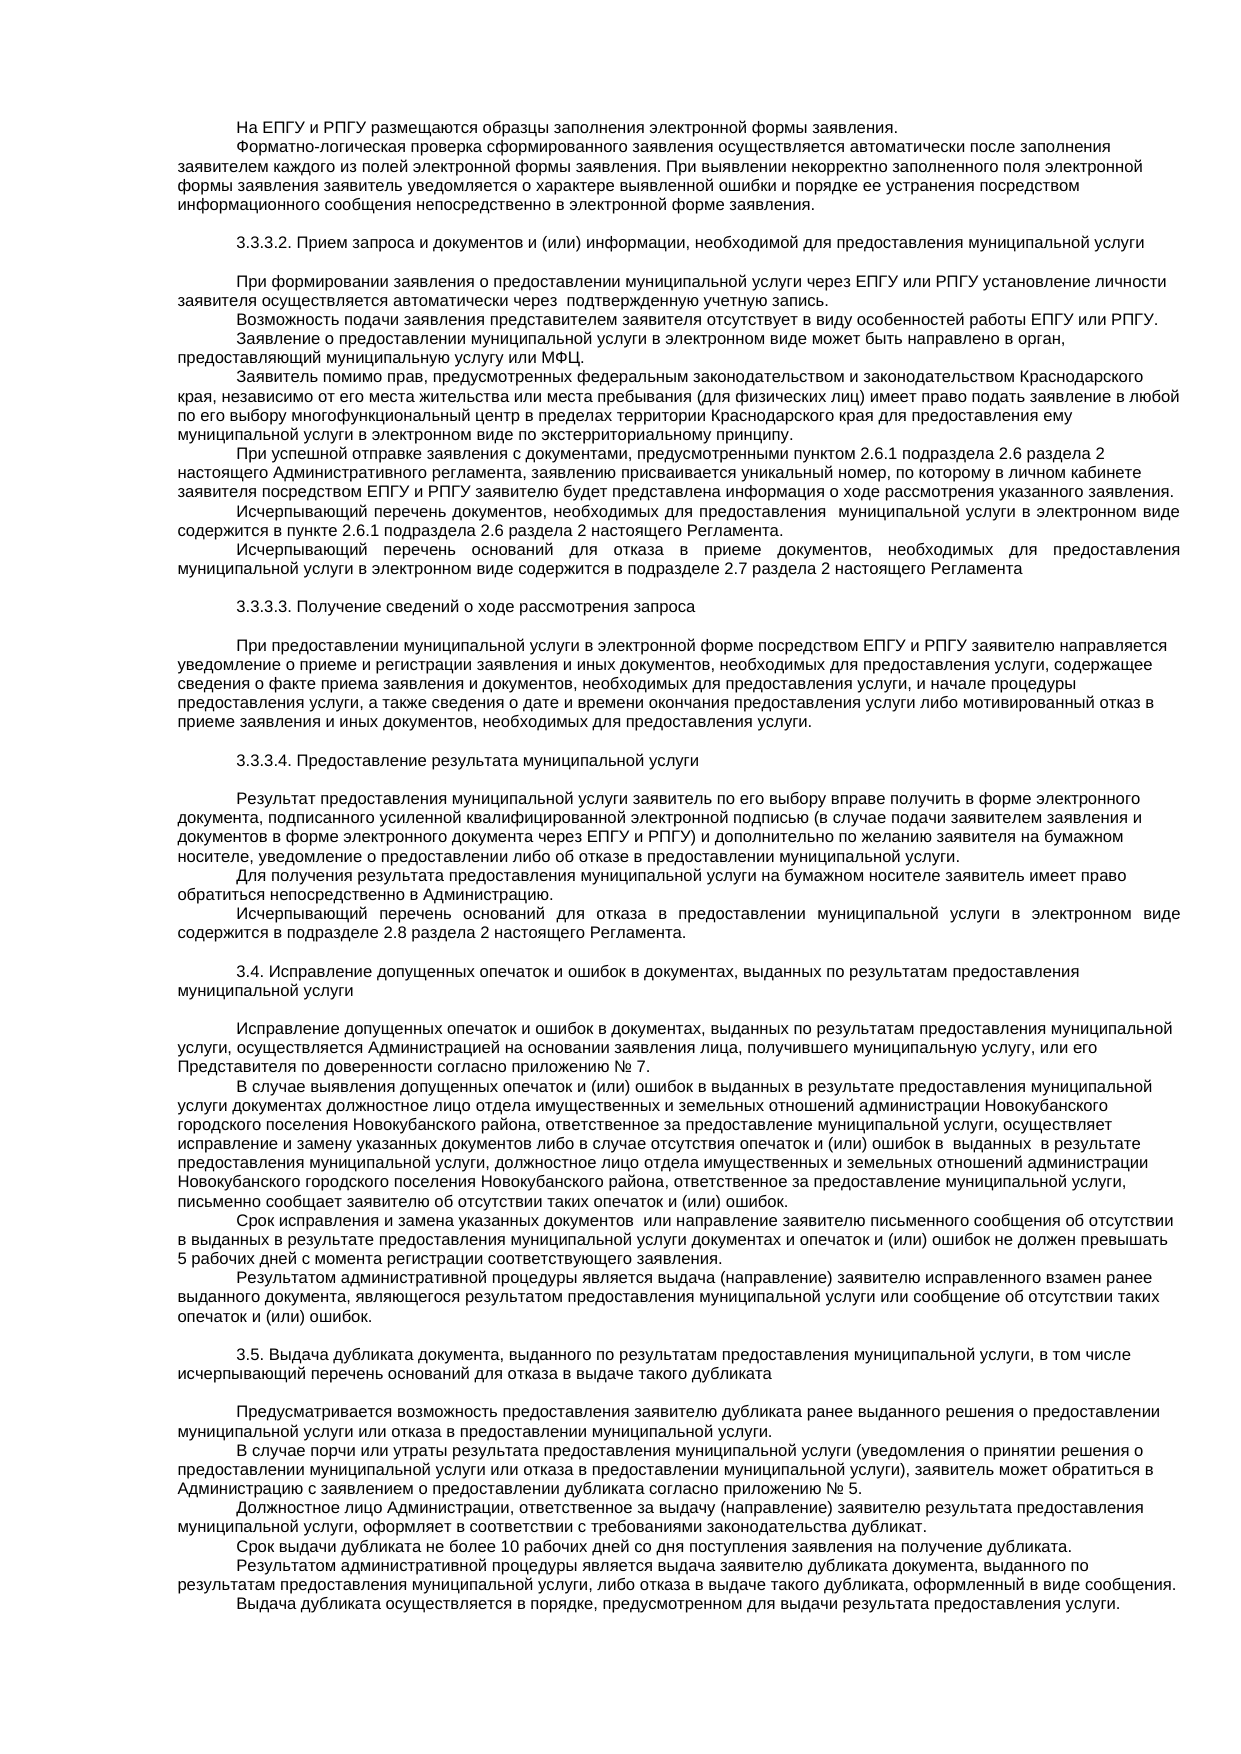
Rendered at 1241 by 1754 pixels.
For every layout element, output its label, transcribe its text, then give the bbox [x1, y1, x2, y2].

text Должностное лицо Администрации, ответственное за выдачу (направление) заявителю результата предоставления муниципальной услуги, оформляет в соответствии с требованиями законодательства дубликат. [177, 1498, 1181, 1536]
text 3.3.3.2. Прием запроса и документов и (или) информации, необходимой для предоставления муниципальной услуги [177, 233, 1181, 252]
text Выдача дубликата осуществляется в порядке, предусмотренном для выдачи результата предоставления услуги. [177, 1594, 1181, 1613]
text При успешной отправке заявления с документами, предусмотренными пунктом 2.6.1 подраздела 2.6 раздела 2 настоящего Административного регламента, заявлению присваивается уникальный номер, по которому в личном кабинете заявителя посредством ЕПГУ и РПГУ заявителю будет представлена информация о ходе рассмотрения указанного заявления. [177, 444, 1181, 501]
text Форматно-логическая проверка сформированного заявления осуществляется автоматически после заполнения заявителем каждого из полей электронной формы заявления. При выявлении некорректно заполненного поля электронной формы заявления заявитель уведомляется о характере выявленной ошибки и порядке ее устранения посредством информационного сообщения непосредственно в электронной форме заявления. [177, 137, 1181, 214]
text 3.3.3.3. Получение сведений о ходе рассмотрения запроса [177, 597, 1181, 616]
text При предоставлении муниципальной услуги в электронной форме посредством ЕПГУ и РПГУ заявителю направляется уведомление о приеме и регистрации заявления и иных документов, необходимых для предоставления услуги, содержащее сведения о факте приема заявления и документов, необходимых для предоставления услуги, и начале процедуры предоставления услуги, а также сведения о дате и времени окончания предоставления услуги либо мотивированный отказ в приеме заявления и иных документов, необходимых для предоставления услуги. [177, 636, 1181, 731]
text Заявление о предоставлении муниципальной услуги в электронном виде может быть направлено в орган, предоставляющий муниципальную услугу или МФЦ. [177, 329, 1181, 367]
text Срок выдачи дубликата не более 10 рабочих дней со дня поступления заявления на получение дубликата. [177, 1536, 1181, 1556]
text Результатом административной процедуры является выдача (направление) заявителю исправленного взамен ранее выданного документа, являющегося результатом предоставления муниципальной услуги или сообщение об отсутствии таких опечаток и (или) ошибок. [177, 1268, 1181, 1326]
text 3.4. Исправление допущенных опечаток и ошибок в документах, выданных по результатам предоставления муниципальной услуги [177, 961, 1181, 1000]
text Возможность подачи заявления представителем заявителя отсутствует в виду особенностей работы ЕПГУ или РПГУ. [177, 310, 1181, 329]
text Предусматривается возможность предоставления заявителю дубликата ранее выданного решения о предоставлении муниципальной услуги или отказа в предоставлении муниципальной услуги. [177, 1402, 1181, 1441]
text Результатом административной процедуры является выдача заявителю дубликата документа, выданного по результатам предоставления муниципальной услуги, либо отказа в выдаче такого дубликата, оформленный в виде сообщения. [177, 1556, 1181, 1594]
text В случае выявления допущенных опечаток и (или) ошибок в выданных в результате предоставления муниципальной услуги документах должностное лицо отдела имущественных и земельных отношений администрации Новокубанского городского поселения Новокубанского района, ответственное за предоставление муниципальной услуги, осуществляет исправление и замену указанных документов либо в случае отсутствия опечаток и (или) ошибок в выданных в результате предоставления муниципальной услуги, должностное лицо отдела имущественных и земельных отношений администрации Новокубанского городского поселения Новокубанского района, ответственное за предоставление муниципальной услуги, письменно сообщает заявителю об отсутствии таких опечаток и (или) ошибок. [177, 1076, 1181, 1211]
text Для получения результата предоставления муниципальной услуги на бумажном носителе заявитель имеет право обратиться непосредственно в Администрацию. [177, 866, 1181, 904]
text Исчерпывающий перечень документов, необходимых для предоставления муниципальной услуги в электронном виде содержится в пункте 2.6.1 подраздела 2.6 раздела 2 настоящего Регламента. [177, 501, 1181, 540]
text 3.5. Выдача дубликата документа, выданного по результатам предоставления муниципальной услуги, в том числе исчерпывающий перечень оснований для отказа в выдаче такого дубликата [177, 1345, 1181, 1383]
text 3.3.3.4. Предоставление результата муниципальной услуги [177, 751, 1181, 770]
text Срок исправления и замена указанных документов или направление заявителю письменного сообщения об отсутствии в выданных в результате предоставления муниципальной услуги документах и опечаток и (или) ошибок не должен превышать 5 рабочих дней с момента регистрации соответствующего заявления. [177, 1211, 1181, 1268]
text Результат предоставления муниципальной услуги заявитель по его выбору вправе получить в форме электронного документа, подписанного усиленной квалифицированной электронной подписью (в случае подачи заявителем заявления и документов в форме электронного документа через ЕПГУ и РПГУ) и дополнительно по желанию заявителя на бумажном носителе, уведомление о предоставлении либо об отказе в предоставлении муниципальной услуги. [177, 789, 1181, 866]
text Исчерпывающий перечень оснований для отказа в предоставлении муниципальной услуги в электронном виде содержится в подразделе 2.8 раздела 2 настоящего Регламента. [177, 904, 1181, 942]
text Исправление допущенных опечаток и ошибок в документах, выданных по результатам предоставления муниципальной услуги, осуществляется Администрацией на основании заявления лица, получившего муниципальную услугу, или его Представителя по доверенности согласно приложению № 7. [177, 1019, 1181, 1076]
text Исчерпывающий перечень оснований для отказа в приеме документов, необходимых для предоставления муниципальной услуги в электронном виде содержится в подразделе 2.7 раздела 2 настоящего Регламента [177, 540, 1181, 578]
text В случае порчи или утраты результата предоставления муниципальной услуги (уведомления о принятии решения о предоставлении муниципальной услуги или отказа в предоставлении муниципальной услуги), заявитель может обратиться в Администрацию с заявлением о предоставлении дубликата согласно приложению № 5. [177, 1441, 1181, 1498]
text Заявитель помимо прав, предусмотренных федеральным законодательством и законодательством Краснодарского края, независимо от его места жительства или места пребывания (для физических лиц) имеет право подать заявление в любой по его выбору многофункциональный центр в пределах территории Краснодарского края для предоставления ему муниципальной услуги в электронном виде по экстерриториальному принципу. [177, 367, 1181, 444]
text На ЕПГУ и РПГУ размещаются образцы заполнения электронной формы заявления. [177, 118, 1181, 137]
text При формировании заявления о предоставлении муниципальной услуги через ЕПГУ или РПГУ установление личности заявителя осуществляется автоматически через подтвержденную учетную запись. [177, 271, 1181, 310]
